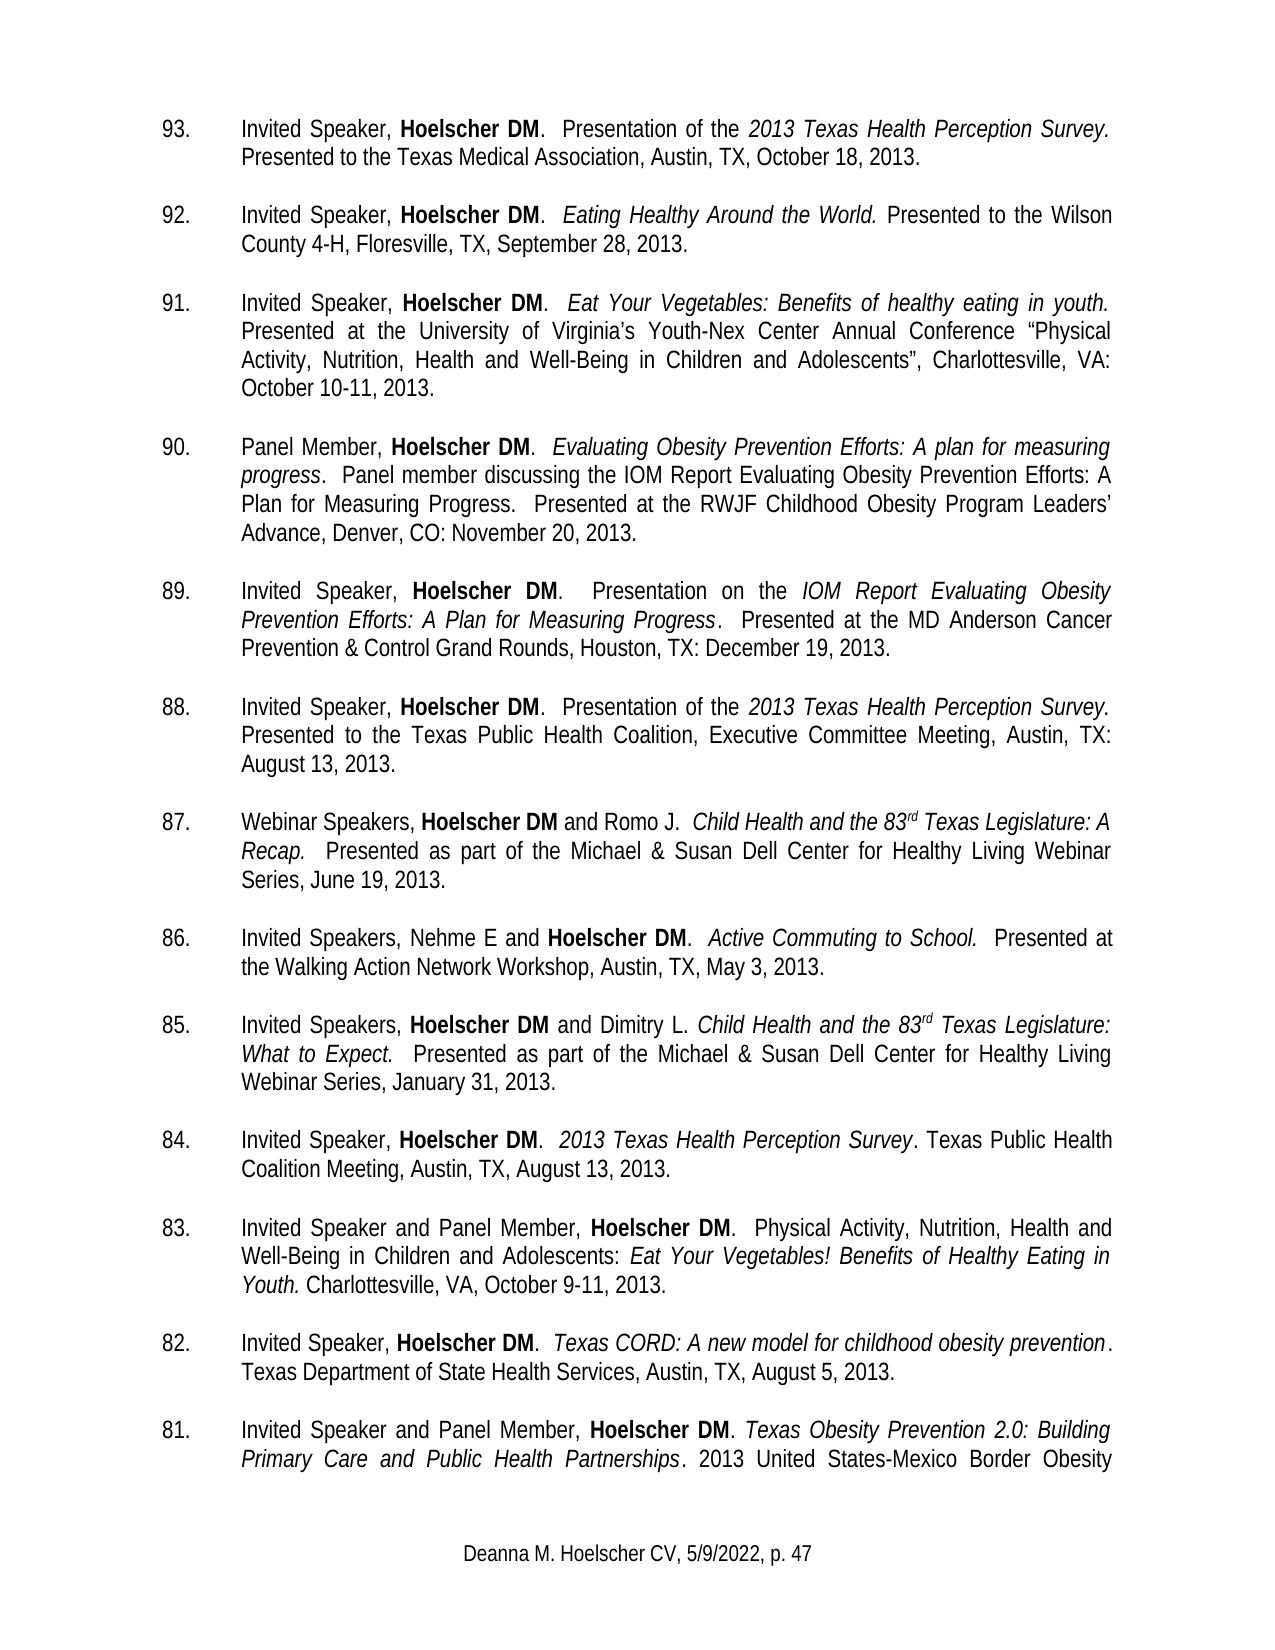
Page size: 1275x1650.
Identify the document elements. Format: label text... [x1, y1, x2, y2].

table_cell 83. [151, 1213, 229, 1327]
table_cell Invited Speaker, Hoelscher DM. Eat Your Vegetables: Benefits of healthy eating in youth. Presented at the University of Virginia’s Youth-Nex Center Annual Conference “Physical Activity, Nutrition, Health and Well-Being in Children and Adolescents”, Charlottesville, VA: October 10-11, 2013. [230, 288, 1124, 431]
table_cell 86. [151, 923, 229, 1009]
table_cell 85. [151, 1010, 229, 1124]
table_cell Invited Speaker, Hoelscher DM. Texas CORD: A new model for childhood obesity prevention. Texas Department of State Health Services, Austin, TX, August 5, 2013. [230, 1328, 1124, 1414]
table_cell 92. [151, 201, 229, 286]
table_cell 84. [151, 1126, 229, 1211]
table_cell 89. [151, 576, 229, 691]
table_cell Panel Member, Hoelscher DM. Evaluating Obesity Prevention Efforts: A plan for measuring progress. Panel member discussing the IOM Report Evaluating Obesity Prevention Efforts: A Plan for Measuring Progress. Presented at the RWJF Childhood Obesity Program Leaders’ Advance, Denver, CO: November 20, 2013. [230, 432, 1124, 575]
table_cell Invited Speakers, Hoelscher DM and Dimitry L. Child Health and the 83rd Texas Legislature: What to Expect. Presented as part of the Michael & Susan Dell Center for Healthy Living Webinar Series, January 31, 2013. [230, 1010, 1124, 1124]
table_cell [230, 1415, 1124, 1472]
table_cell 87. [151, 807, 229, 922]
table_cell Invited Speaker, Hoelscher DM. Presentation on the IOM Report Evaluating Obesity Prevention Efforts: A Plan for Measuring Progress. Presented at the MD Anderson Cancer Prevention & Control Grand Rounds, Houston, TX: December 19, 2013. [230, 576, 1124, 691]
table_cell Invited Speaker, Hoelscher DM. 2013 Texas Health Perception Survey. Texas Public Health Coalition Meeting, Austin, TX, August 13, 2013. [230, 1126, 1124, 1211]
table_cell 88. [151, 692, 229, 806]
table_cell 81. [151, 1415, 229, 1472]
table_cell Invited Speaker and Panel Member, Hoelscher DM. Physical Activity, Nutrition, Health and Well-Being in Children and Adolescents: Eat Your Vegetables! Benefits of Healthy Eating in Youth. Charlottesville, VA, October 9-11, 2013. [230, 1213, 1124, 1327]
table_cell 91. [151, 288, 229, 431]
table_cell Invited Speakers, Nehme E and Hoelscher DM. Active Commuting to School. Presented at the Walking Action Network Workshop, Austin, TX, May 3, 2013. [230, 923, 1124, 1009]
table_cell Invited Speaker, Hoelscher DM. Presentation of the 2013 Texas Health Perception Survey. Presented to the Texas Public Health Coalition, Executive Committee Meeting, Austin, TX: August 13, 2013. [230, 692, 1124, 806]
table_cell Invited Speaker, Hoelscher DM. Eating Healthy Around the World. Presented to the Wilson County 4-H, Floresville, TX, September 28, 2013. [230, 201, 1124, 286]
table_cell Invited Speaker, Hoelscher DM. Presentation of the 2013 Texas Health Perception Survey. Presented to the Texas Medical Association, Austin, TX, October 18, 2013. [230, 114, 1124, 199]
table_cell 93. [151, 114, 229, 199]
table_cell 82. [151, 1328, 229, 1414]
table_cell Webinar Speakers, Hoelscher DM and Romo J. Child Health and the 83rd Texas Legislature: A Recap. Presented as part of the Michael & Susan Dell Center for Healthy Living Webinar Series, June 19, 2013. [230, 807, 1124, 922]
table_cell 90. [151, 432, 229, 575]
